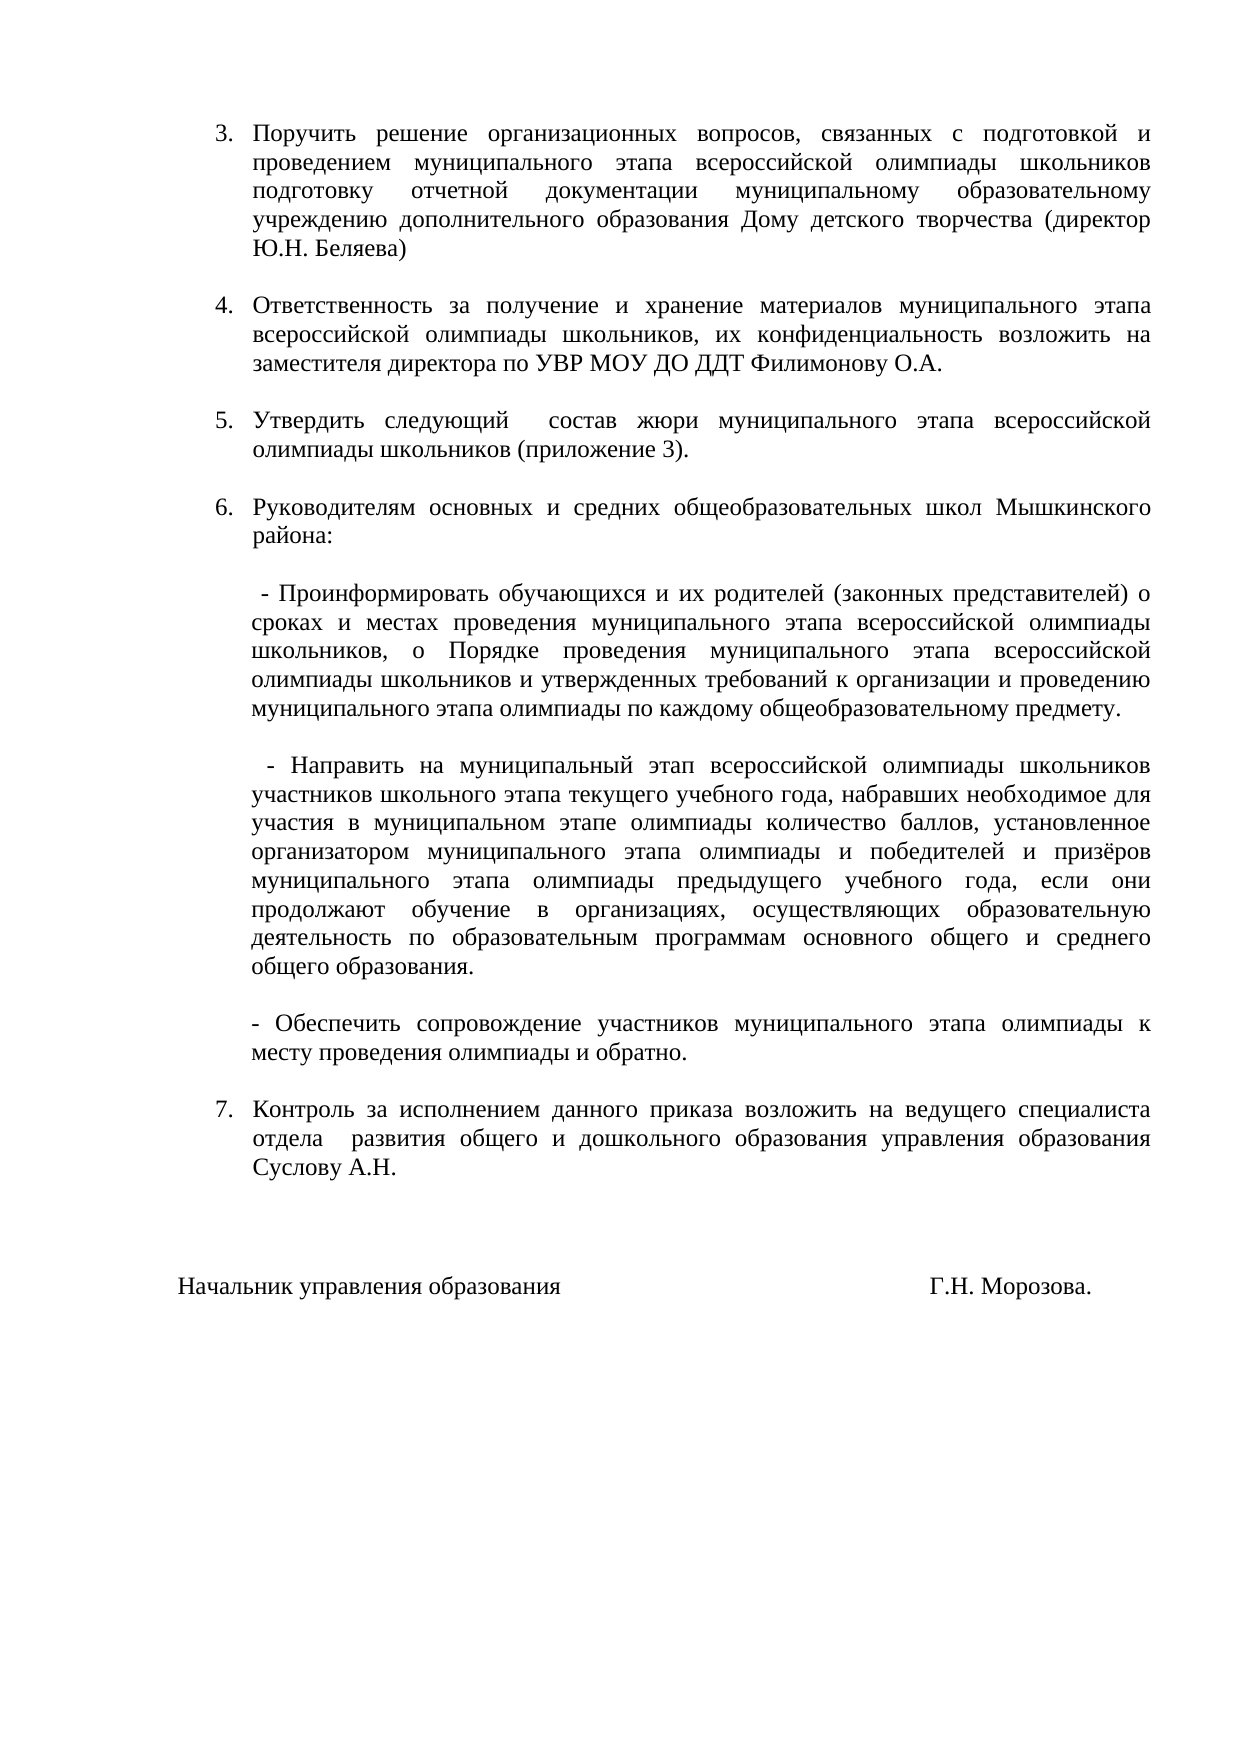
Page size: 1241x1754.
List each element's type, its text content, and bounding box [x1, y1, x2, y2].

text - Обеспечить сопровождение участников муниципального этапа олимпиады к месту проведения олимпиады и обратно. [251, 1008, 1152, 1065]
list Поручить решение организационных вопросов, связанных с подготовкой и проведением муниципального этапа всероссийской олимпиады школьников подготовку отчетной документации муниципальному образовательному учреждению дополнительного образования Дому детского творчества (директор Ю.Н. Беляева) [215, 118, 1152, 262]
text Начальник управления образования Г.Н. Морозова. [177, 1271, 1152, 1300]
list Контроль за исполнением данного приказа возложить на ведущего специалиста отдела развития общего и дошкольного образования управления образования Суслову А.Н. [215, 1094, 1152, 1180]
text - Проинформировать обучающихся и их родителей (законных представителей) о сроках и местах проведения муниципального этапа всероссийской олимпиады школьников, о Порядке проведения муниципального этапа всероссийской олимпиады школьников и утвержденных требований к организации и проведению муниципального этапа олимпиады по каждому общеобразовательному предмету. [251, 578, 1152, 722]
text - Направить на муниципальный этап всероссийской олимпиады школьников участников школьного этапа текущего учебного года, набравших необходимое для участия в муниципальном этапе олимпиады количество баллов, установленное организатором муниципального этапа олимпиады и победителей и призёров муниципального этапа олимпиады предыдущего учебного года, если они продолжают обучение в организациях, осуществляющих образовательную деятельность по образовательным программам основного общего и среднего общего образования. [251, 750, 1152, 980]
list Ответственность за получение и хранение материалов муниципального этапа всероссийской олимпиады школьников, их конфиденциальность возложить на заместителя директора по УВР МОУ ДО ДДТ Филимонову О.А. [215, 291, 1152, 377]
list Руководителям основных и средних общеобразовательных школ Мышкинского района: [215, 492, 1152, 549]
list Утвердить следующий состав жюри муниципального этапа всероссийской олимпиады школьников (приложение 3). [215, 406, 1152, 463]
